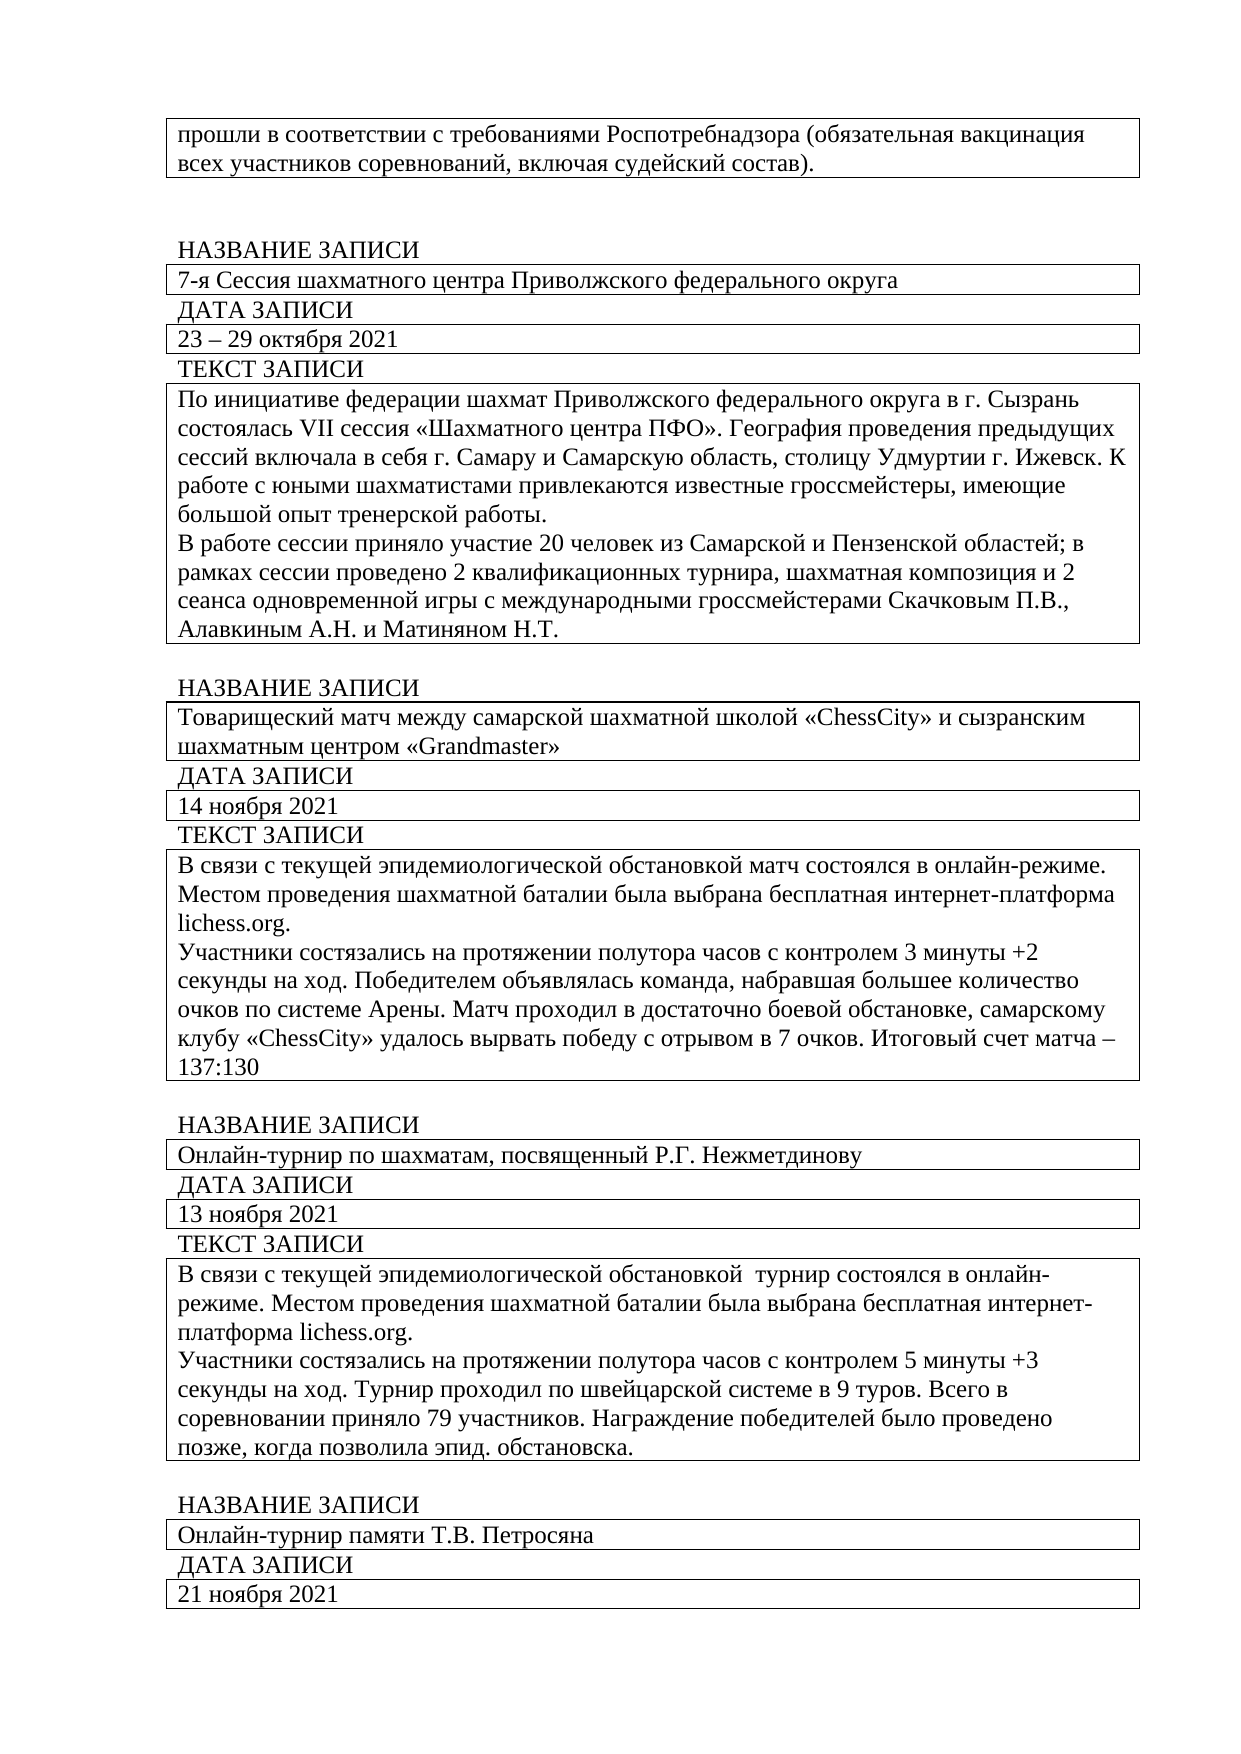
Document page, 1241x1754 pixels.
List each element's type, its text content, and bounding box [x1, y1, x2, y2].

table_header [167, 119, 1139, 177]
text ТЕКСТ ЗАПИСИ [177, 821, 1152, 849]
text ДАТА ЗАПИСИ [177, 1550, 1152, 1578]
text НАЗВАНИЕ ЗАПИСИ [177, 673, 1152, 701]
table_header Онлайн-турнир памяти Т.В. Петросяна [167, 1520, 1139, 1549]
table_header 13 ноября 2021 [167, 1200, 1139, 1228]
table_header 7-я Сессия шахматного центра Приволжского федерального округа [167, 265, 1139, 294]
table_header 21 ноября 2021 [167, 1580, 1139, 1608]
text НАЗВАНИЕ ЗАПИСИ [177, 1110, 1152, 1139]
table_header Товарищеский матч между самарской шахматной школой «ChessCity» и сызранским шахматным центром «Grandmaster» [167, 703, 1139, 760]
table_header В связи с текущей эпидемиологической обстановкой турнир состоялся в онлайн-режиме. Местом проведения шахматной баталии была выбрана бесплатная интернет-платформа lichess.org. Участники состязались на протяжении полутора часов с контролем 5 минуты +3 секунды на ход. Турнир проходил по швейцарской системе в 9 туров. Всего в соревновании приняло 79 участников. Награждение победителей было проведено позже, когда позволила эпид. обстановска. [167, 1259, 1139, 1460]
table_header В связи с текущей эпидемиологической обстановкой матч состоялся в онлайн-режиме. Местом проведения шахматной баталии была выбрана бесплатная интернет-платформа lichess.org. Участники состязались на протяжении полутора часов с контролем 3 минуты +2 секунды на ход. Победителем объявлялась команда, набравшая большее количество очков по системе Арены. Матч проходил в достаточно боевой обстановке, самарскому клубу «ChessCity» удалось вырвать победу с отрывом в 7 очков. Итоговый счет матча – 137:130 [167, 850, 1139, 1080]
table_header По инициативе федерации шахмат Приволжского федерального округа в г. Сызрань состоялась VII сессия «Шахматного центра ПФО». География проведения предыдущих сессий включала в себя г. Самару и Самарскую область, столицу Удмуртии г. Ижевск. К работе с юными шахматистами привлекаются известные гроссмейстеры, имеющие большой опыт тренерской работы. В работе сессии приняло участие 20 человек из Самарской и Пензенской областей; в рамках сессии проведено 2 квалификационных турнира, шахматная композиция и 2 сеанса одновременной игры с международными гроссмейстерами Скачковым П.В., Алавкиным А.Н. и Матиняном Н.Т. [167, 384, 1139, 643]
text ТЕКСТ ЗАПИСИ [177, 1229, 1152, 1258]
text ДАТА ЗАПИСИ [177, 761, 1152, 790]
text НАЗВАНИЕ ЗАПИСИ [177, 1490, 1152, 1519]
text ДАТА ЗАПИСИ [177, 295, 1152, 323]
table_header Онлайн-турнир по шахматам, посвященный Р.Г. Нежметдинову [167, 1140, 1139, 1169]
table_header 14 ноября 2021 [167, 791, 1139, 819]
text НАЗВАНИЕ ЗАПИСИ [177, 235, 1152, 264]
table_header 23 – 29 октября 2021 [167, 325, 1139, 353]
text ТЕКСТ ЗАПИСИ [177, 354, 1152, 383]
text ДАТА ЗАПИСИ [177, 1170, 1152, 1198]
